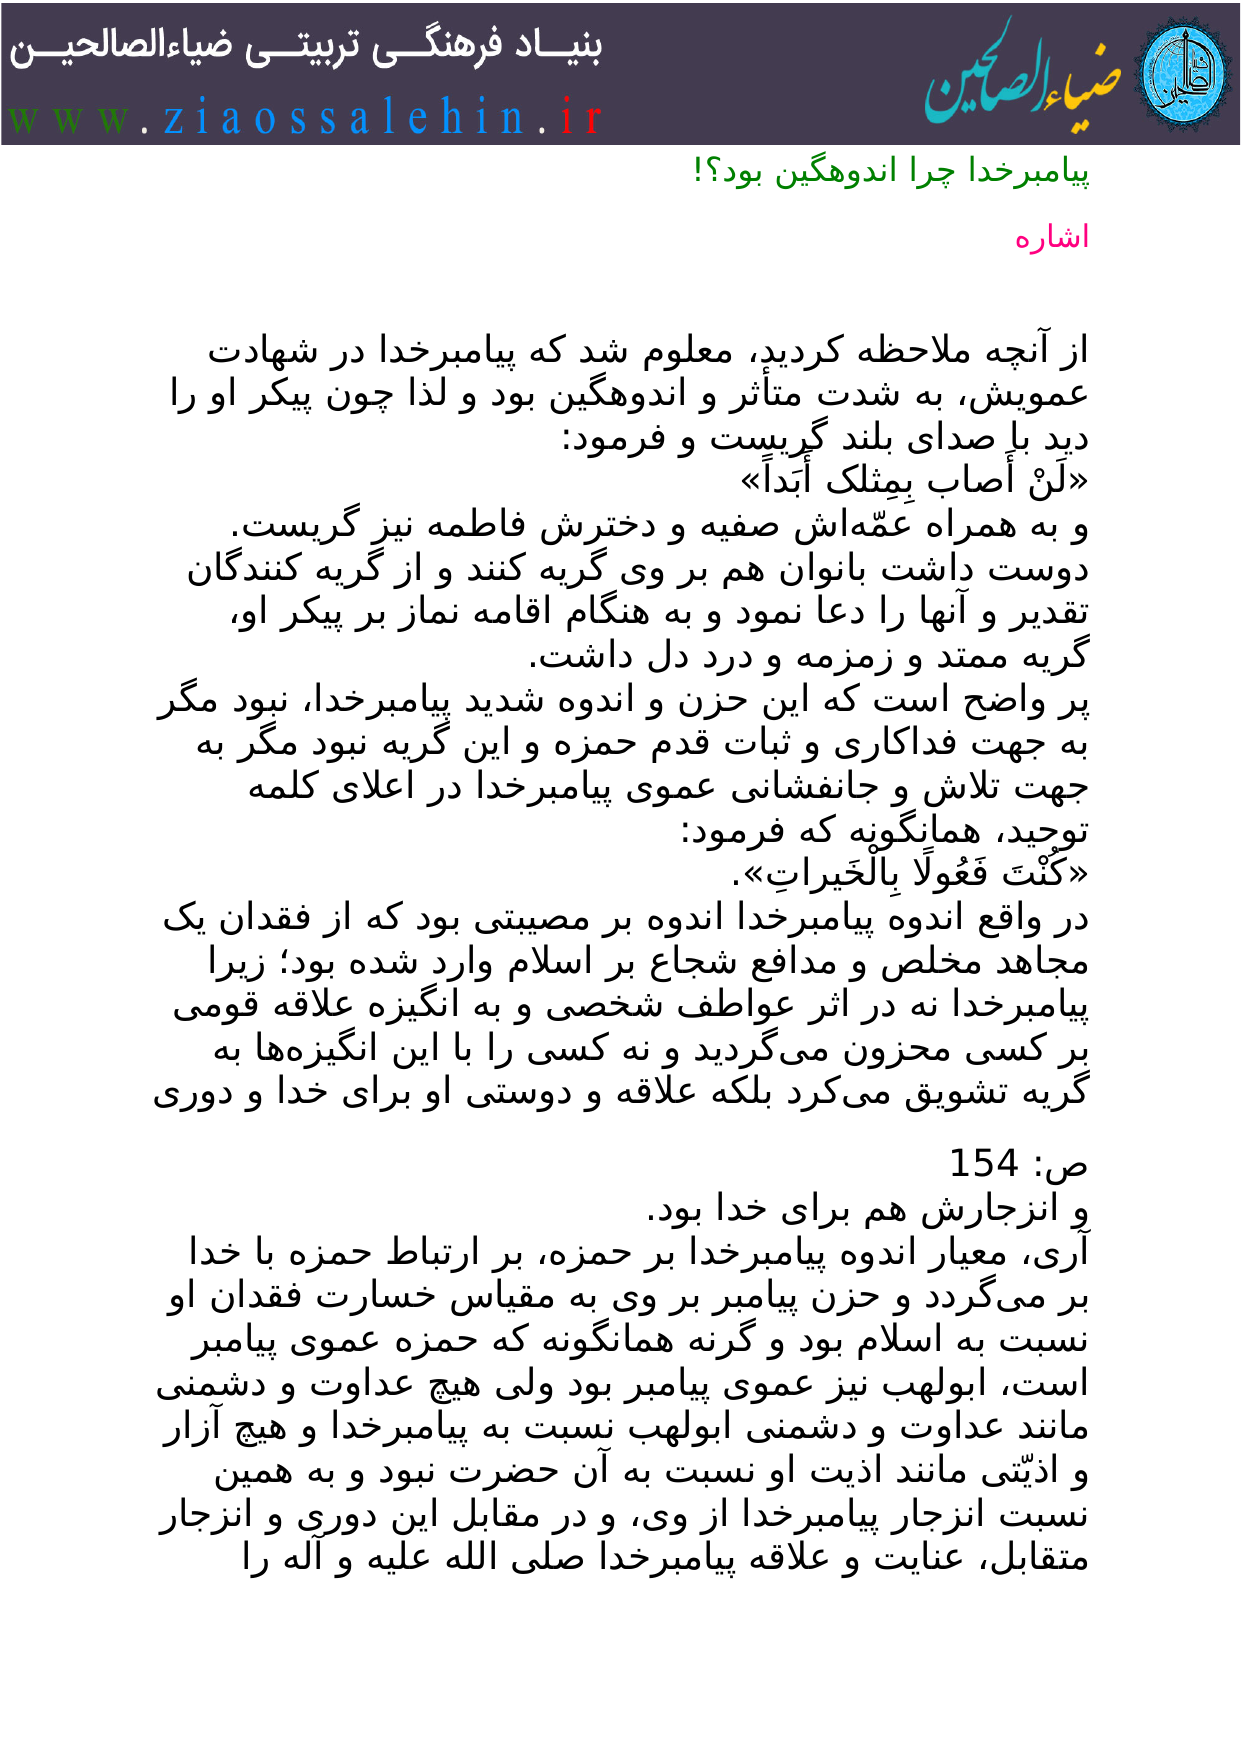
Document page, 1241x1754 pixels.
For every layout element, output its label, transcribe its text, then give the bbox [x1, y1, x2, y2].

text از آنچه ملاحظه کردید، معلوم شد که پیامبرخدا در شهادت عمویش، به شدت متأثر و اندوهگین بود و لذا چون پیکر او را دید با صدای بلند گریست و فرمود: «لَنْ أَصاب بِمِثلک أَبَداً» و به همراه عمّه‌اش صفیه و دخترش فاطمه نیز گریست. دوست داشت بانوان هم بر وی گریه کنند و از گریه کنندگان تقدیر و آنها را دعا نمود و به هنگام اقامه نماز بر پیکر او، گریه ممتد و زمزمه و درد دل داشت. پر واضح است که این حزن و اندوه شدید پیامبرخدا، نبود مگر به جهت فداکاری و ثبات قدم حمزه و این گریه نبود مگر به جهت تلاش و جانفشانی عموی پیامبرخدا در اعلای کلمه توحید، همانگونه که فرمود: «کُنْتَ فَعُولًا بِالْخَیراتِ». در واقع اندوه پیامبرخدا اندوه بر مصیبتی بود که از فقدان یک مجاهد مخلص و مدافع شجاع بر اسلام وارد شده بود؛ زیرا پیامبرخدا نه در اثر عواطف شخصی و به انگیزه علاقه قومی بر کسی محزون می‌گردید و نه کسی را با این انگیزه‌ها به گریه تشویق می‌کرد بلکه علاقه و دوستی او برای خدا و دوری [150, 283, 1090, 1113]
picture [1, 3, 1241, 145]
subtitle اشاره [150, 218, 1090, 254]
subtitle پیامبرخدا چرا اندوهگین بود؟! [150, 150, 1090, 189]
